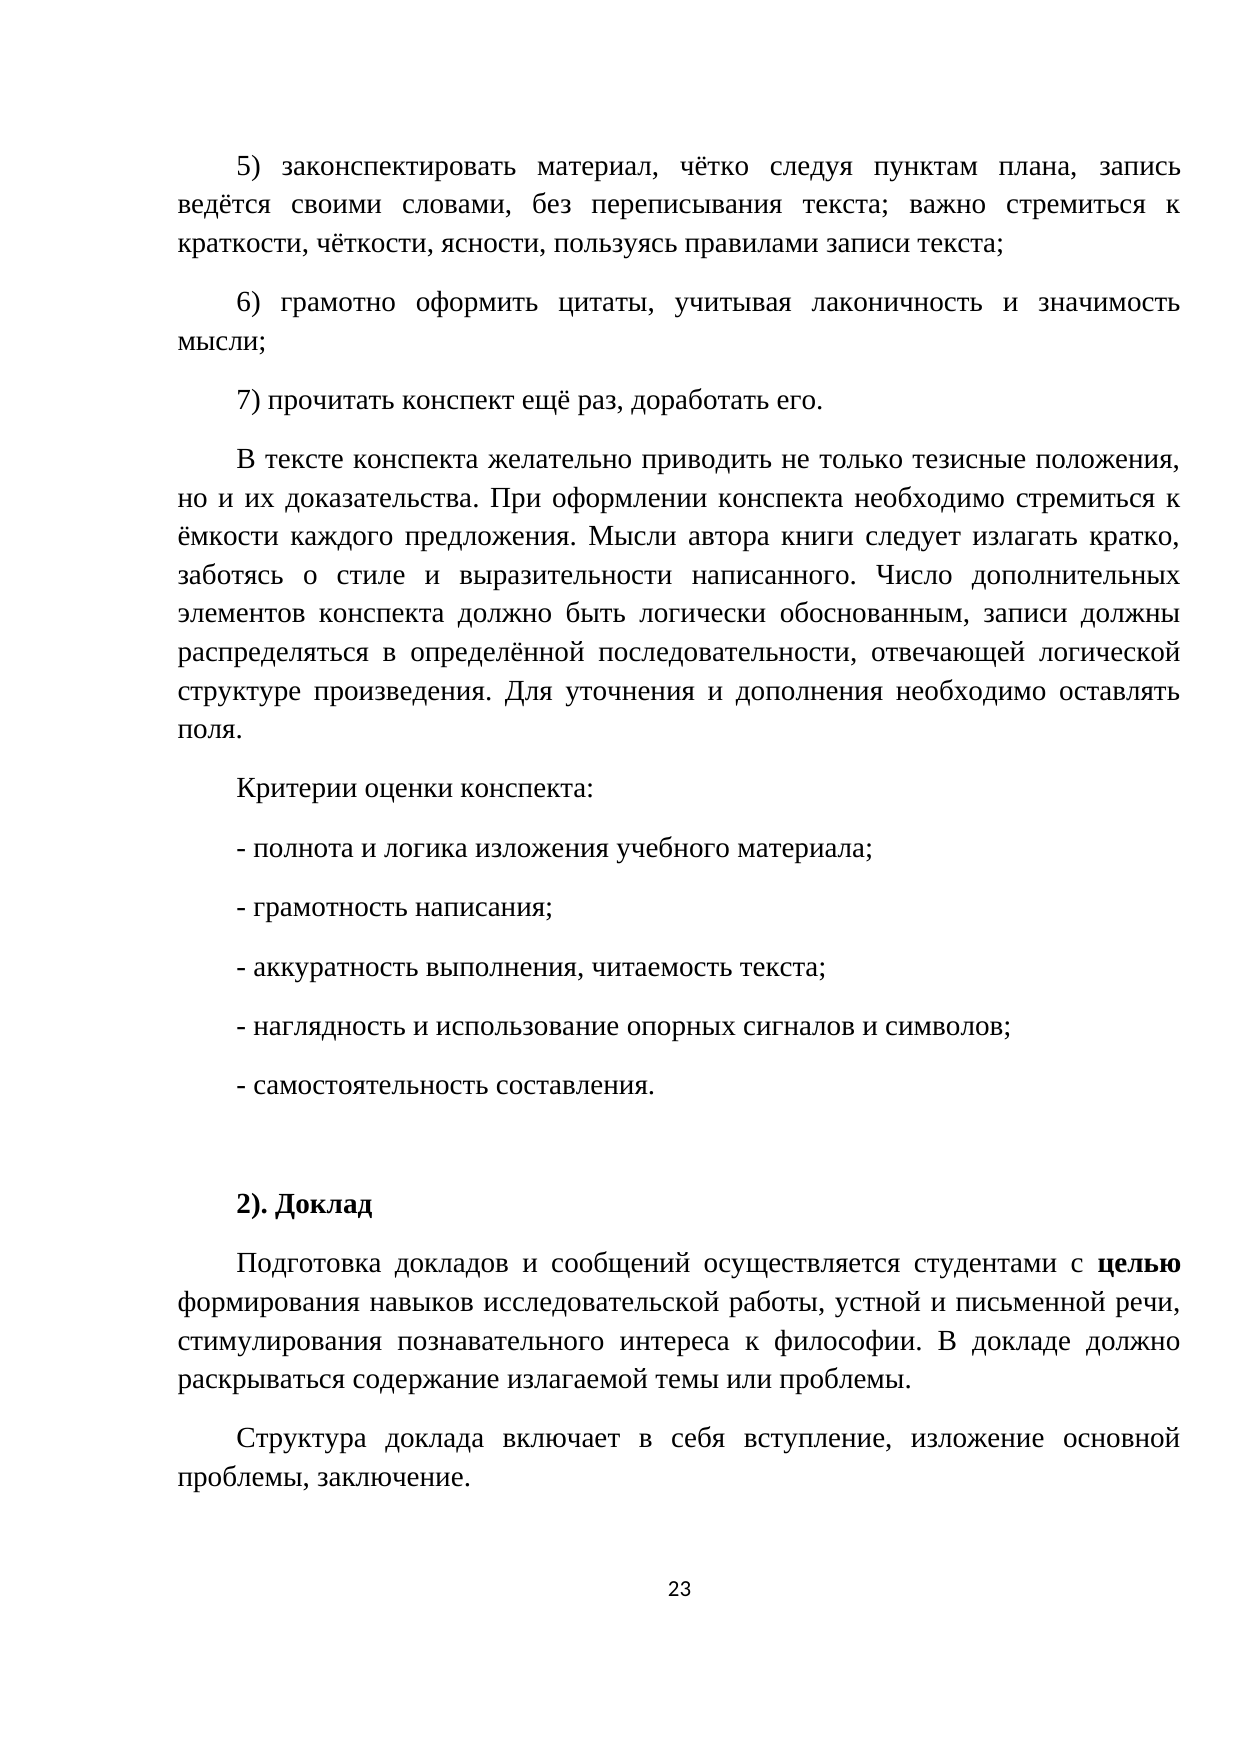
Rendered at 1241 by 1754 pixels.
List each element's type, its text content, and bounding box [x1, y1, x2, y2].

text Подготовка докладов и сообщений осуществляется студентами с целью формирования навыков исследовательской работы, устной и письменной речи, стимулирования познавательного интереса к философии. В докладе должно раскрываться содержание излагаемой темы или проблемы. [177, 1246, 1181, 1395]
text В тексте конспекта желательно приводить не только тезисные положения, но и их доказательства. При оформлении конспекта необходимо стремиться к ёмкости каждого предложения. Мысли автора книги следует излагать кратко, заботясь о стиле и выразительности написанного. Число дополнительных элементов конспекта должно быть логически обоснованным, записи должны распределяться в определённой последовательности, отвечающей логической структуре произведения. Для уточнения и дополнения необходимо оставлять поля. [177, 441, 1181, 745]
text 6) грамотно оформить цитаты, учитывая лаконичность и значимость мысли; [177, 284, 1181, 356]
text - самостоятельность составления. [177, 1067, 1181, 1101]
text - полнота и логика изложения учебного материала; [177, 830, 1181, 863]
text - грамотность написания; [177, 889, 1181, 923]
text 5) законспектировать материал, чётко следуя пунктам плана, запись ведётся своими словами, без переписывания текста; важно стремиться к краткости, чёткости, ясности, пользуясь правилами записи текста; [177, 148, 1181, 258]
text - наглядность и использование опорных сигналов и символов; [177, 1008, 1181, 1042]
text Критерии оценки конспекта: [177, 771, 1181, 804]
text 7) прочитать конспект ещё раз, доработать его. [177, 382, 1181, 416]
text Структура доклада включает в себя вступление, изложение основной проблемы, заключение. [177, 1421, 1181, 1493]
text - аккуратность выполнения, читаемость текста; [177, 949, 1181, 982]
text 2). Доклад [177, 1186, 1181, 1220]
